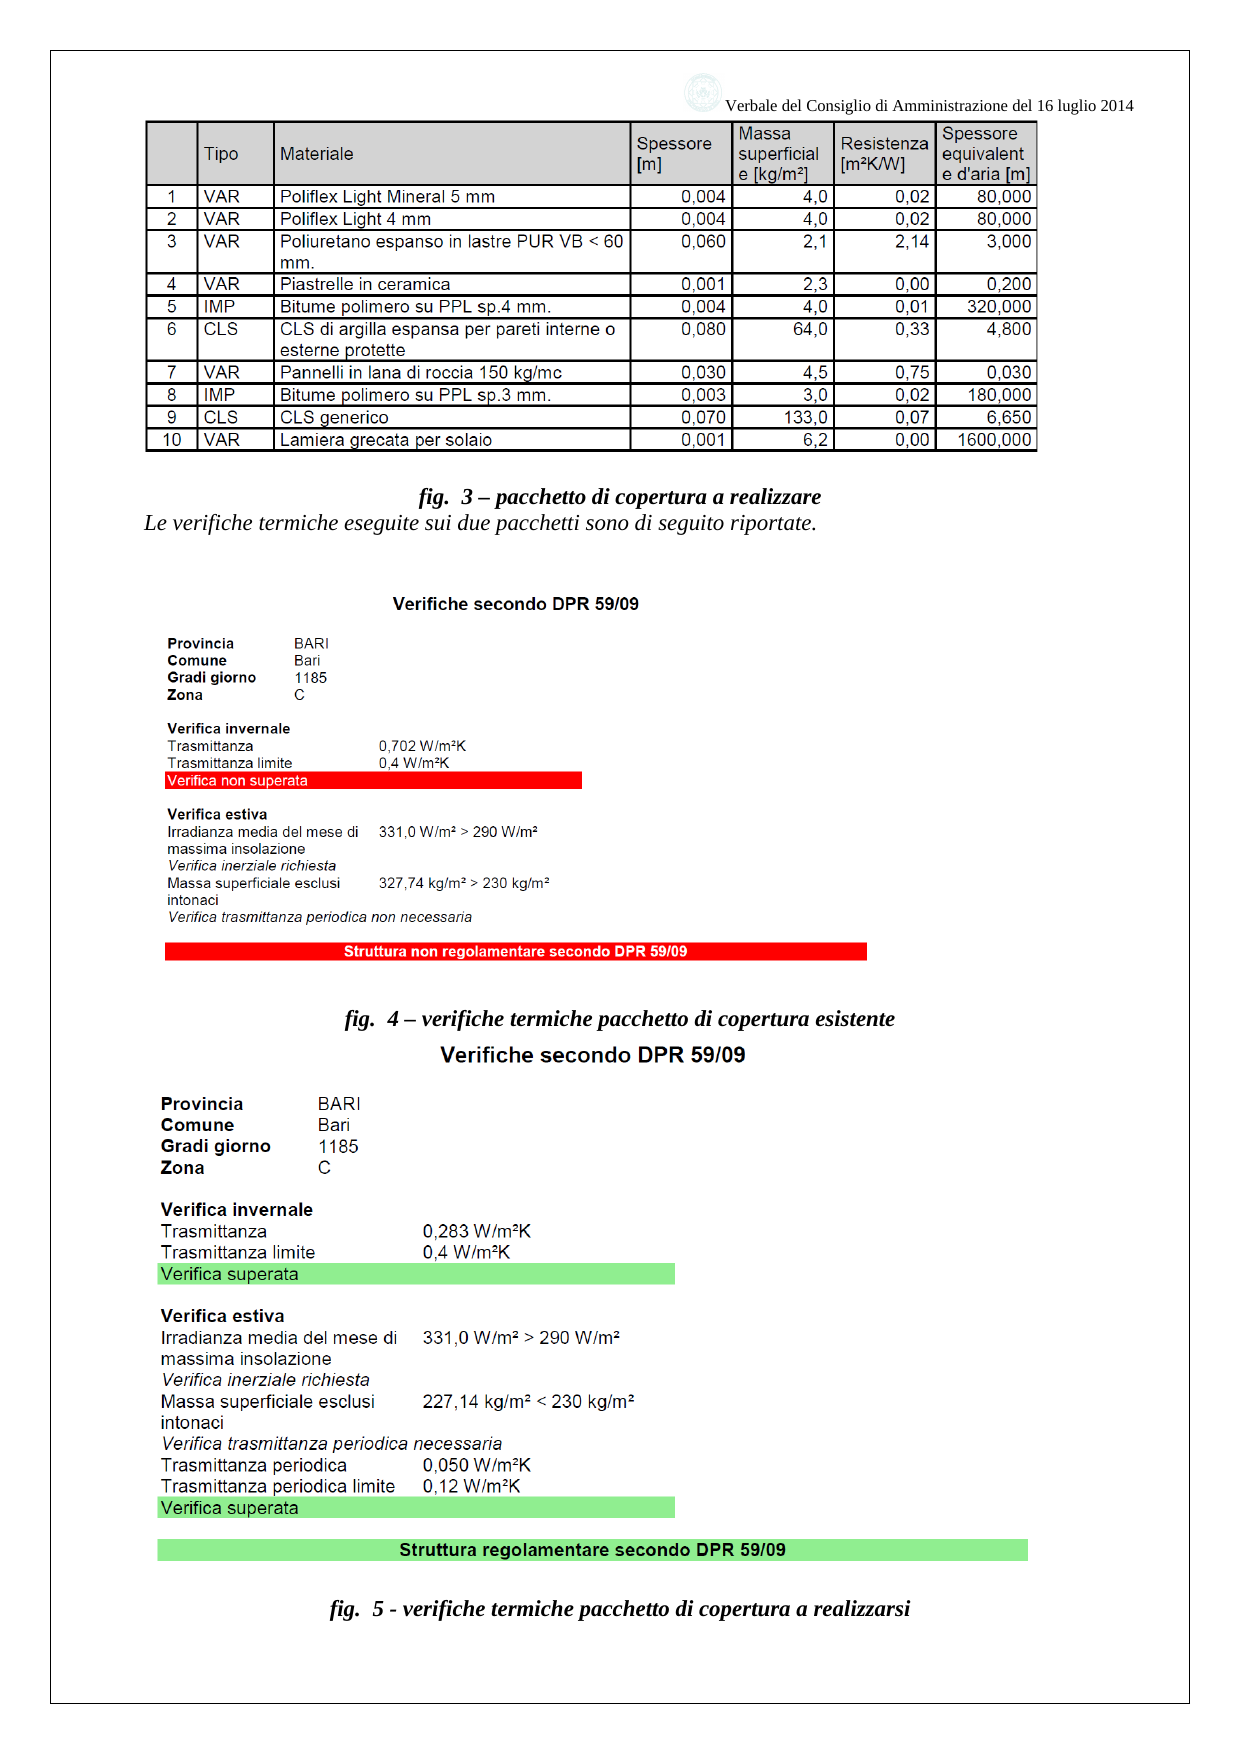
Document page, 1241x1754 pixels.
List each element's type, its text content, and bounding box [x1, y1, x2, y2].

text fig. 4 – verifiche termiche pacchetto di copertura esistente [106, 1005, 1134, 1031]
text Le verifiche termiche eseguite sui due pacchetti sono di seguito riportate. [144, 509, 1134, 536]
text fig. 3 – pacchetto di copertura a realizzare [106, 483, 1134, 509]
text fig. 5 - verifiche termiche pacchetto di copertura a realizzarsi [106, 1595, 1134, 1621]
